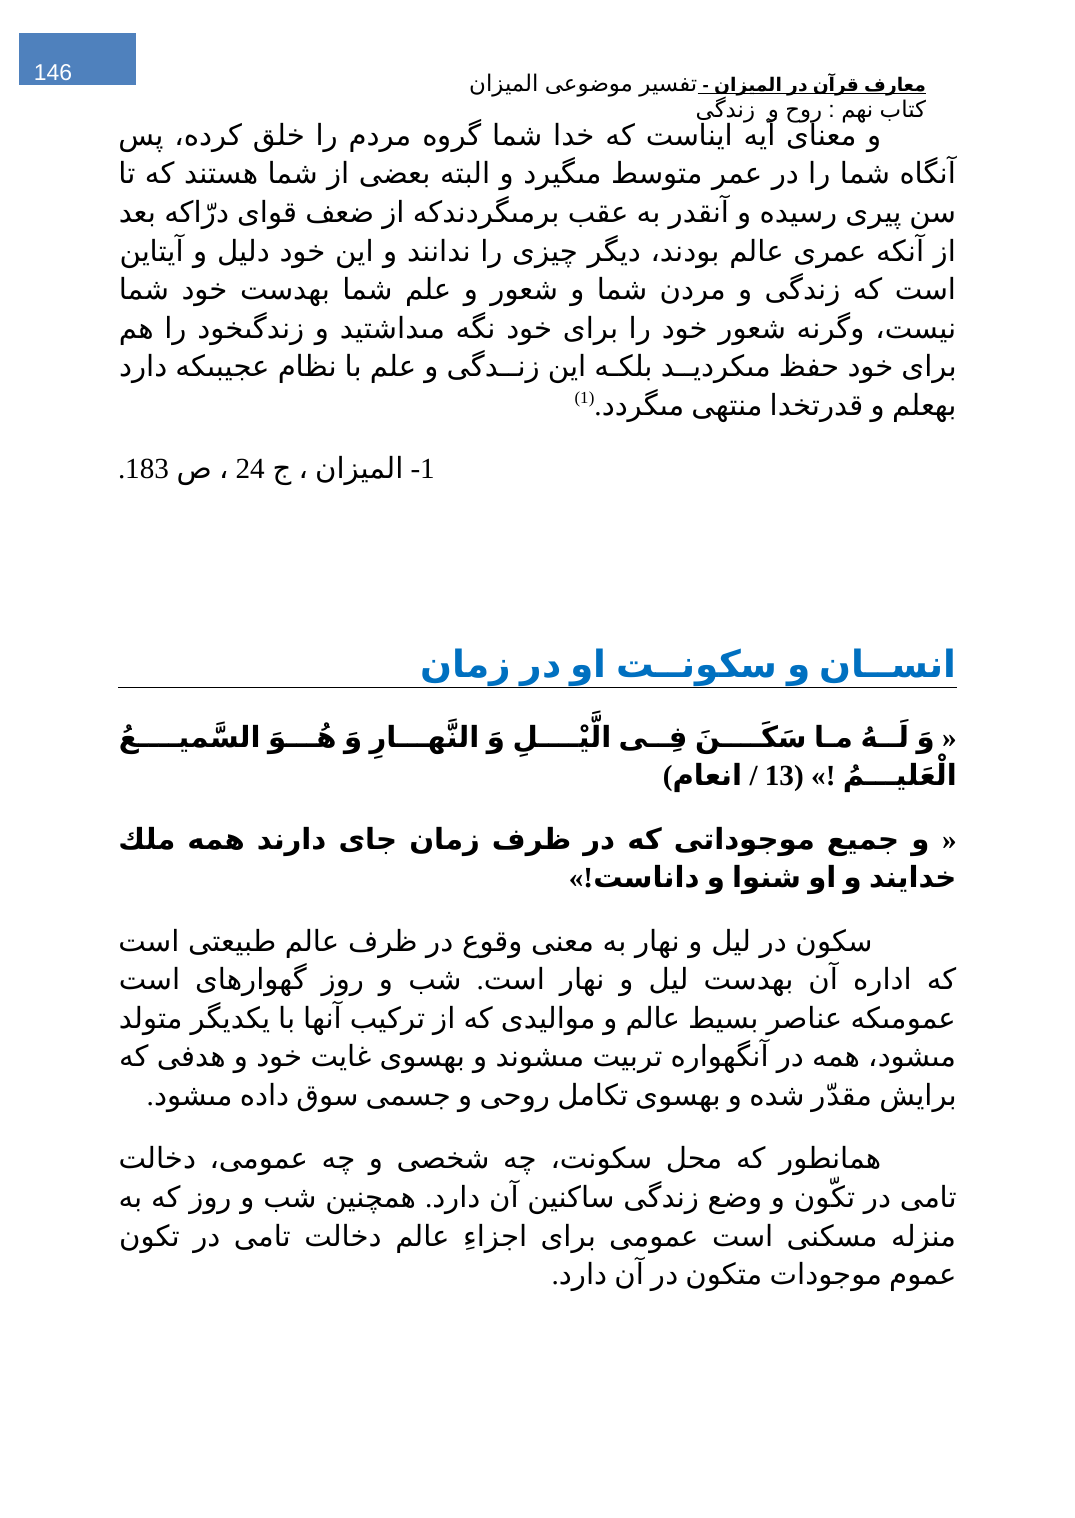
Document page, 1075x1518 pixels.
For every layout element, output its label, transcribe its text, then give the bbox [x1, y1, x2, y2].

text « وَ لَــهُ مـا سَكَــــنَ فِــى الَّيْــــلِ وَ النَّهـــارِ وَ هُـــوَ السَّميــــعُ الْعَليـــمُ !» (13 / انعام) [118, 720, 957, 792]
text « و جميع موجوداتى كه در ظرف زمان جاى دارند همه ملك خدايند و او شنوا و داناست!» [118, 822, 957, 894]
text و معناى آيه اين‏است كه خدا شما گروه مردم را خلق كرده، پس آن‏گاه شما را در عمر متوسط مى‏گيرد و البته بعضى از شما هستند كه تا سن پيرى رسيده و آن‏قدر به عقب برمى‏گردندكه از ضعف قواى درّاكه بعد از آن‏كه عمرى عالم بودند، ديگر چيزى را ندانند و اين خود دليل و آيت‏اين است كه زندگى و مردن شما و شعور و علم شما به‏دست خود شما نيست، وگرنه ‏شعور خود را براى ‏خود نگه‏ مى‏داشتيد و زندگى‏خود را هم براى خود حفظ مى‏كرديــد بلكـه اين زنــدگى و علم با نظام عجيبى‏كه دارد به‏علم و قدرت‏خدا منتهى مى‏گردد.(1) [118, 118, 957, 421]
text همان‏طور كه محل سكونت، چه شخصى و چه عمومى، دخالت تامى در تكّون و وضع زندگى ساكنين آن دارد. هم‏چنين شب و روز كه به منزله مسكنى است عمومى براى اجزاءِ عالم دخالت تامى در تكون عموم موجودات متكون در آن دارد. [118, 1142, 957, 1291]
text سكون در ليل و نهار به معنى وقوع در ظرف عالم طبيعتى است كه اداره آن به‏دست ليل و نهار است. شب و روز گهواره‏اى ‏است‏ عمومى‏كه عناصر بسيط ‏عالم و مواليدى كه از تركيب‏ آن‏ها با يكديگر متولد مى‏شود، همه در آن‏گهواره تربيت مى‏شوند و به‏سوى غايت خود و هدفى كه برايش مقدّر شده و به‏سوى تكامل روحى و جسمى سوق داده مى‏شود. [118, 924, 957, 1112]
text 1- الميزان ، ج 24 ، ص 183. [118, 451, 957, 485]
subtitle انســان و سكونــت او در زمان [118, 642, 957, 687]
